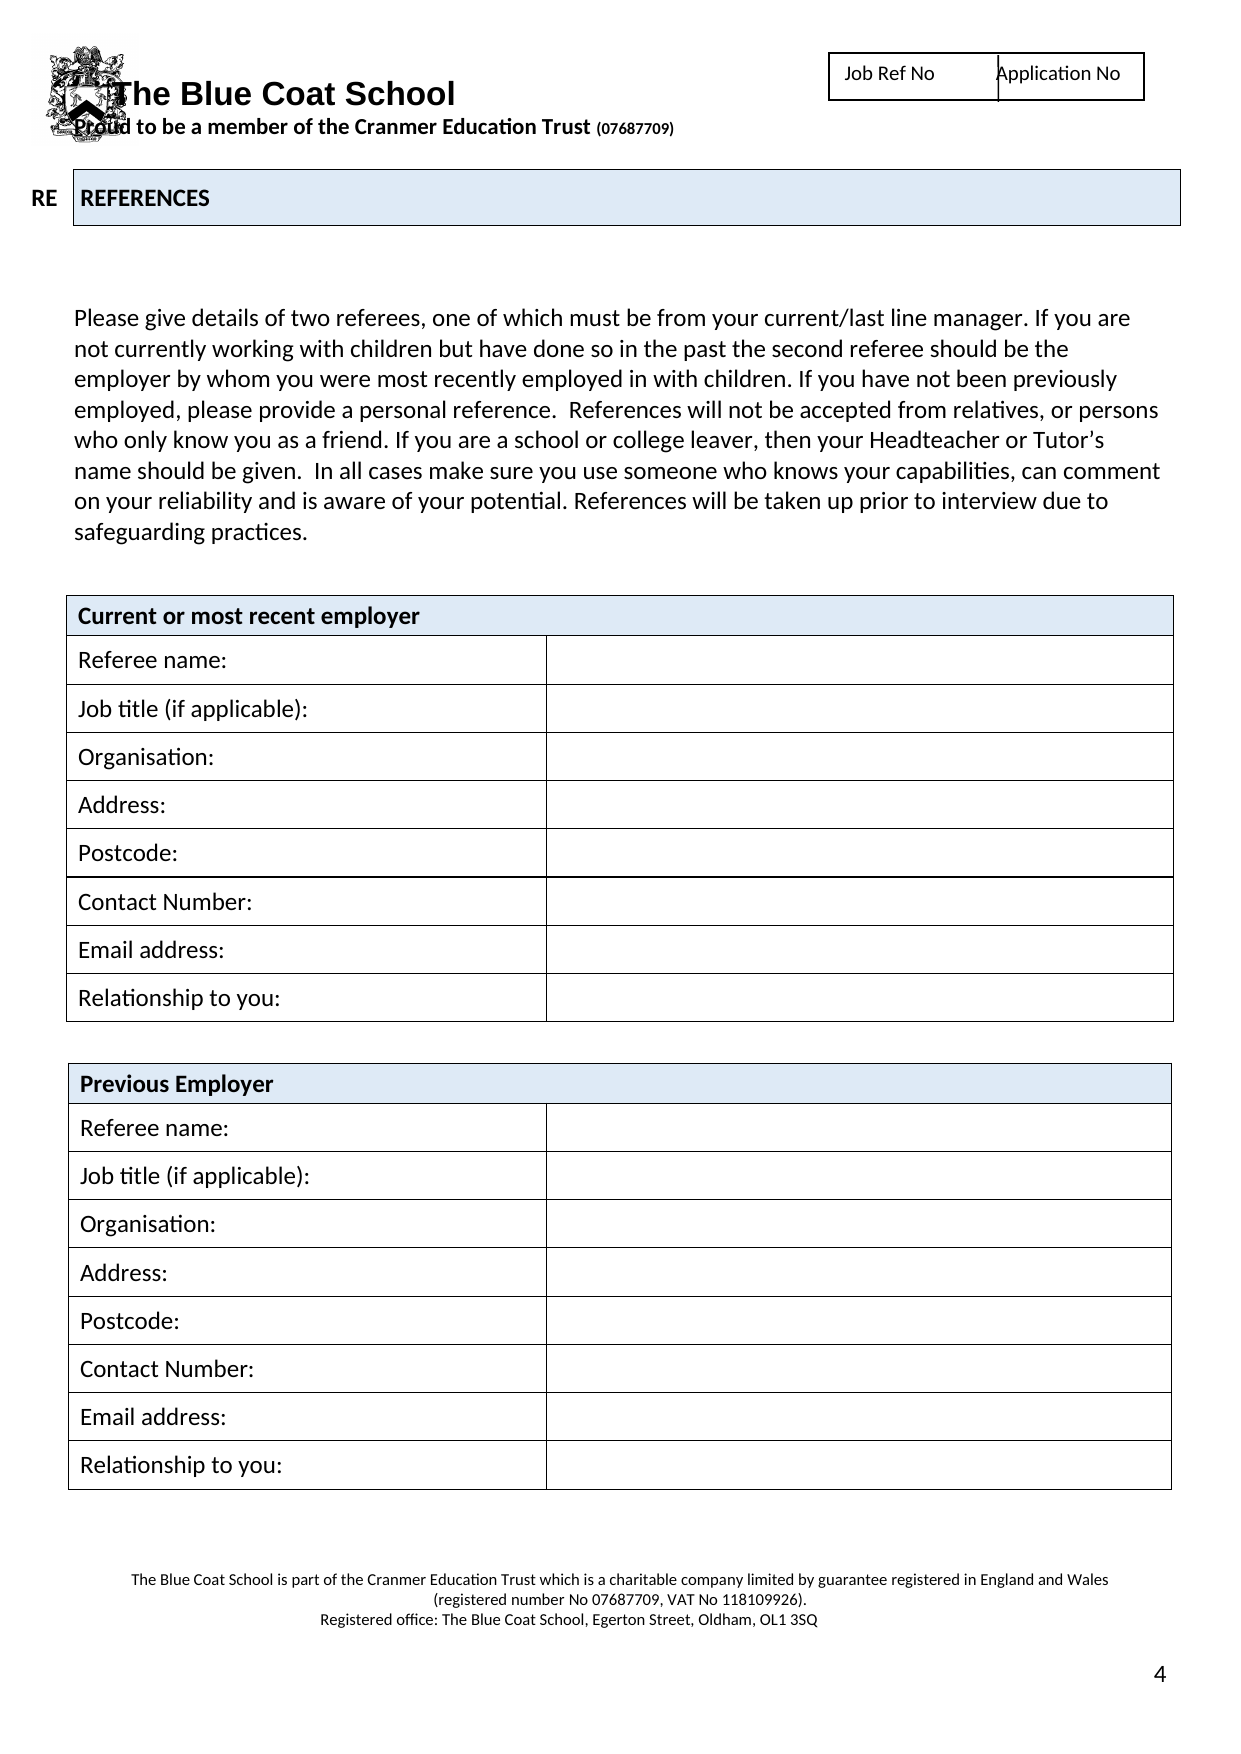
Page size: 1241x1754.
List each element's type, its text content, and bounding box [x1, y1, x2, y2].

table_cell Relationship to you: [67, 974, 546, 1021]
table_cell [547, 1152, 1171, 1199]
table_cell [547, 636, 1173, 683]
table_cell [547, 1393, 1171, 1440]
table_cell Job title (if applicable): [69, 1152, 546, 1199]
table_cell [547, 1441, 1171, 1488]
table_cell Postcode: [67, 829, 546, 876]
table_cell [547, 1248, 1171, 1296]
table_cell Address: [67, 781, 546, 828]
table_cell [547, 974, 1173, 1021]
table_cell Contact Number: [69, 1345, 546, 1392]
table_cell [547, 1200, 1171, 1247]
table_cell Email address: [69, 1393, 546, 1440]
table_cell [547, 685, 1173, 732]
table_header RE REFERENCES [74, 170, 1180, 225]
table_cell Relationship to you: [69, 1441, 546, 1488]
table_cell [547, 1104, 1171, 1151]
table_cell Referee name: [69, 1104, 546, 1151]
table_cell Postcode: [69, 1297, 546, 1344]
table_cell [547, 829, 1173, 876]
table_cell Email address: [67, 926, 546, 973]
text Please give details of two referees, one of which must be from your current/last line manager. If you are not currently working with children but have done so in the past the second referee should be the employer by whom you were most recently employed in with children. If you have not been previously employed, please provide a personal reference. References will not be accepted from relatives, or persons who only know you as a friend. If you are a school or college leaver, then your Headteacher or Tutor’s name should be given. In all cases make sure you use someone who knows your capabilities, can comment on your reliability and is aware of your potential. References will be taken up prior to interview due to safeguarding practices. [74, 302, 1166, 546]
table_header Current or most recent employer [67, 596, 1173, 635]
table_cell Job title (if applicable): [67, 685, 546, 732]
table_cell Organisation: [69, 1200, 546, 1247]
table_cell [547, 733, 1173, 780]
table_cell [547, 1297, 1171, 1344]
table_cell [547, 878, 1173, 924]
table_cell Contact Number: [67, 878, 546, 924]
table_cell [547, 781, 1173, 828]
table_cell Organisation: [67, 733, 546, 780]
table_cell Referee name: [67, 636, 546, 683]
table_header Previous Employer [69, 1064, 1171, 1103]
table_cell [547, 1345, 1171, 1392]
table_cell [547, 926, 1173, 973]
table_cell Address: [69, 1248, 546, 1296]
